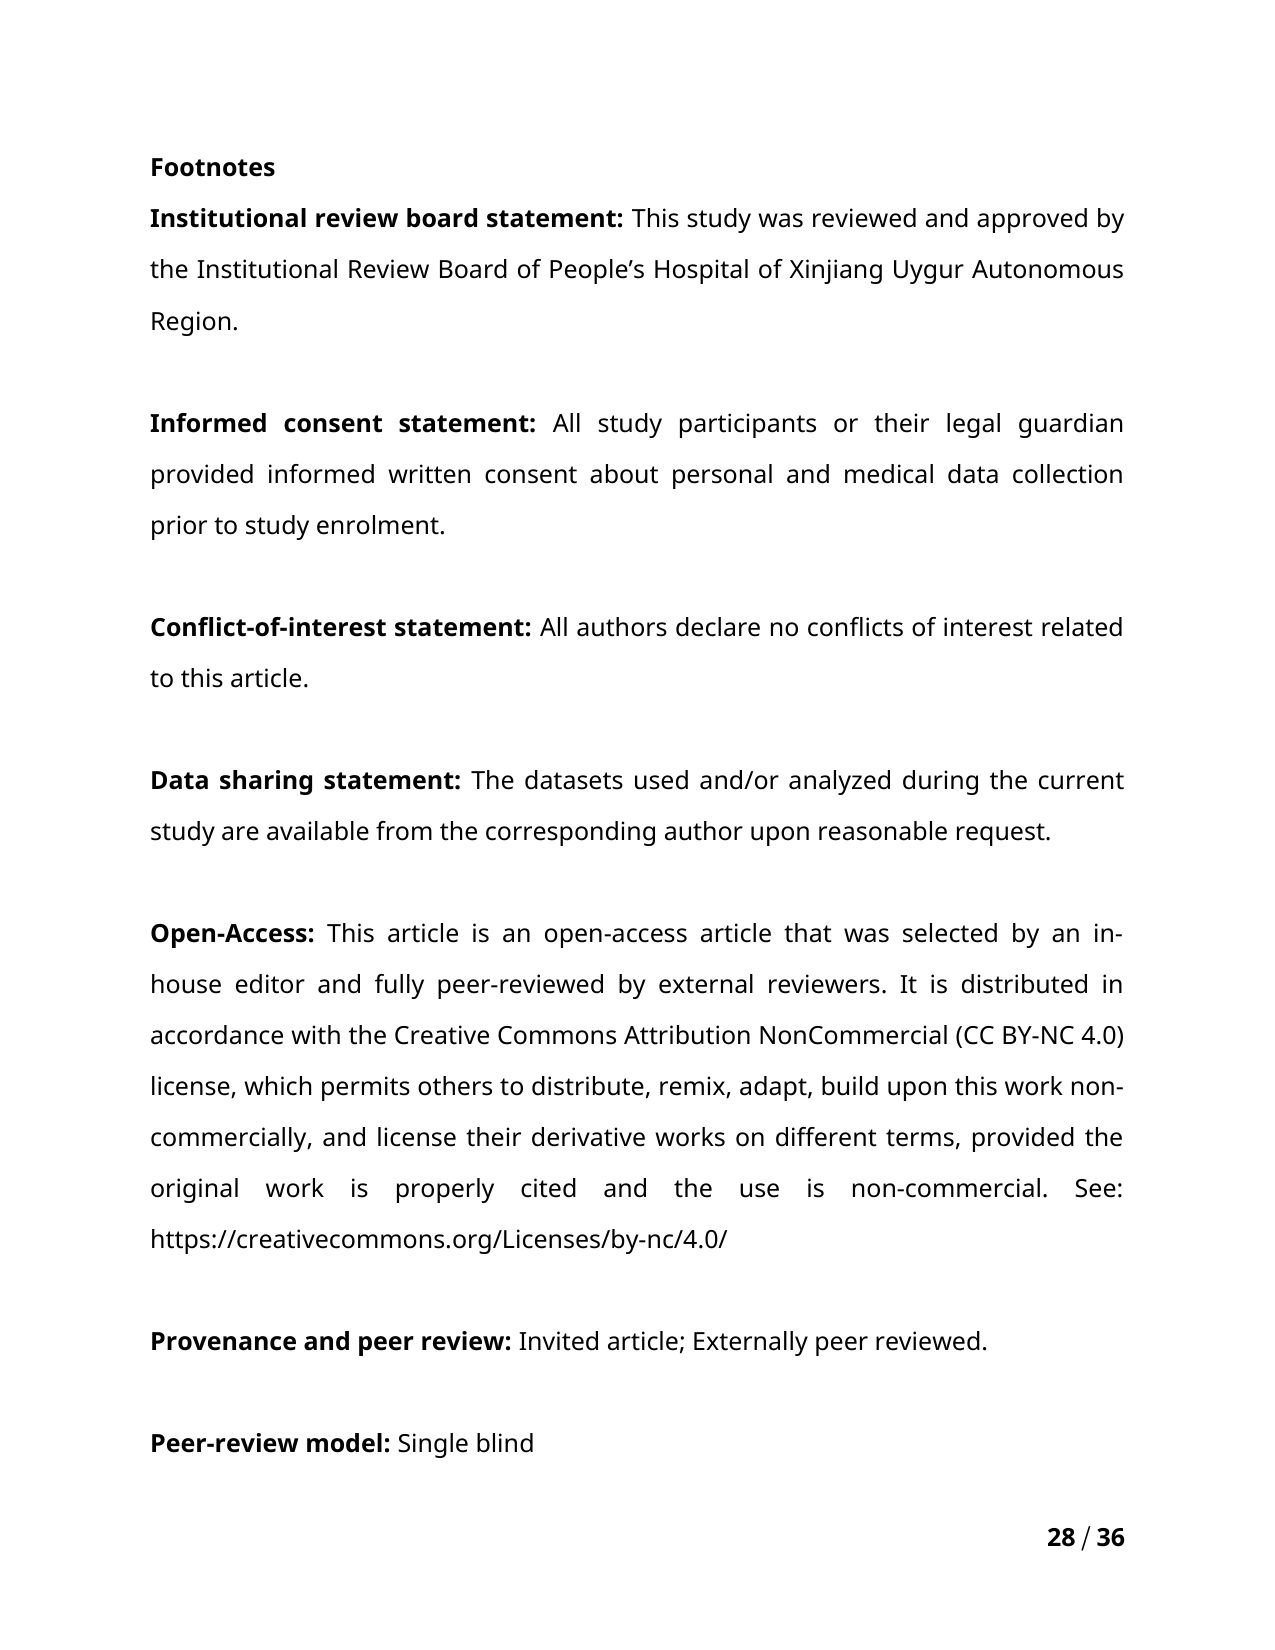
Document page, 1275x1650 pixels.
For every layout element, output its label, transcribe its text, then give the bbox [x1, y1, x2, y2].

text Peer-review model: Single blind [150, 1426, 1125, 1460]
text Informed consent statement: All study participants or their legal guardian provided informed written consent about personal and medical data collection prior to study enrolment. [150, 405, 1125, 541]
text Conflict-of-interest statement: All authors declare no conflicts of interest related to this article. [150, 609, 1125, 694]
text Open-Access: This article is an open-access article that was selected by an in-house editor and fully peer-reviewed by external reviewers. It is distributed in accordance with the Creative Commons Attribution NonCommercial (CC BY-NC 4.0) license, which permits others to distribute, remix, adapt, build upon this work non-commercially, and license their derivative works on different terms, provided the original work is properly cited and the use is non-commercial. See: https://creativecommons.org/Licenses/by-nc/4.0/ [150, 916, 1125, 1256]
text Data sharing statement: The datasets used and/or analyzed during the current study are available from the corresponding author upon reasonable request. [150, 762, 1125, 848]
text Footnotes [150, 150, 1125, 184]
text Provenance and peer review: Invited article; Externally peer reviewed. [150, 1324, 1125, 1358]
text Institutional review board statement: This study was reviewed and approved by the Institutional Review Board of People’s Hospital of Xinjiang Uygur Autonomous Region. [150, 201, 1125, 337]
